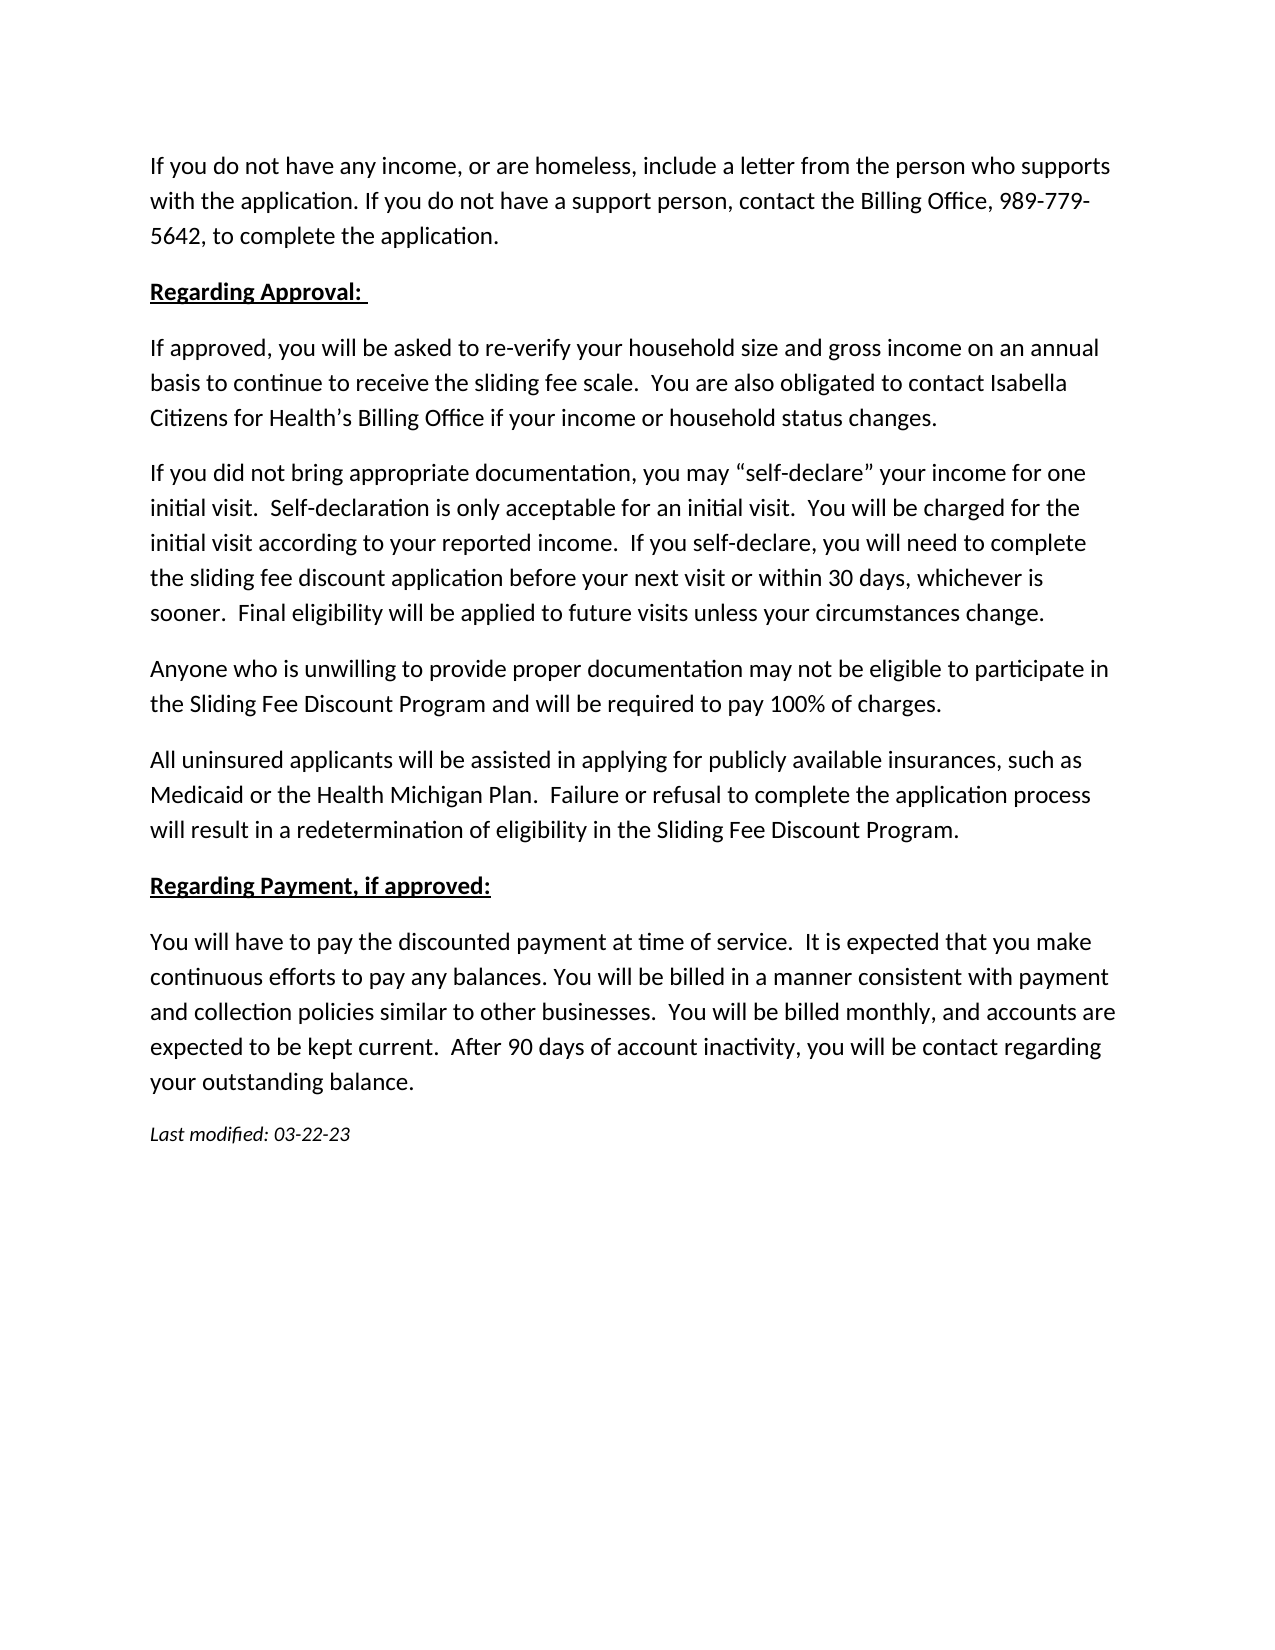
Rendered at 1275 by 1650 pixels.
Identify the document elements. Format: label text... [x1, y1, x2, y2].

text You will have to pay the discounted payment at time of service. It is expected that you make continuous efforts to pay any balances. You will be billed in a manner consistent with payment and collection policies similar to other businesses. You will be billed monthly, and accounts are expected to be kept current. After 90 days of account inactivity, you will be contact regarding your outstanding balance. [150, 926, 1125, 1096]
text Last modified: 03-22-23 [150, 1122, 1125, 1147]
text If you do not have any income, or are homeless, include a letter from the person who supports with the application. If you do not have a support person, contact the Billing Office, 989-779-5642, to complete the application. [150, 150, 1125, 251]
text If approved, you will be asked to re-verify your household size and gross income on an annual basis to continue to receive the sliding fee scale. You are also obligated to contact Isabella Citizens for Health’s Billing Office if your income or household status changes. [150, 332, 1125, 432]
text If you did not bring appropriate documentation, you may “self-declare” your income for one initial visit. Self-declaration is only acceptable for an initial visit. You will be charged for the initial visit according to your reported income. If you self-declare, you will need to complete the sliding fee discount application before your next visit or within 30 days, whichever is sooner. Final eligibility will be applied to future visits unless your circumstances change. [150, 457, 1125, 628]
text Regarding Approval: [150, 276, 1125, 306]
text Regarding Payment, if approved: [150, 870, 1125, 901]
text Anyone who is unwilling to provide proper documentation may not be eligible to participate in the Sliding Fee Discount Program and will be required to pay 100% of charges. [150, 653, 1125, 719]
text All uninsured applicants will be assisted in applying for publicly available insurances, such as Medicaid or the Health Michigan Plan. Failure or refusal to complete the application process will result in a redetermination of eligibility in the Sliding Fee Discount Program. [150, 744, 1125, 845]
